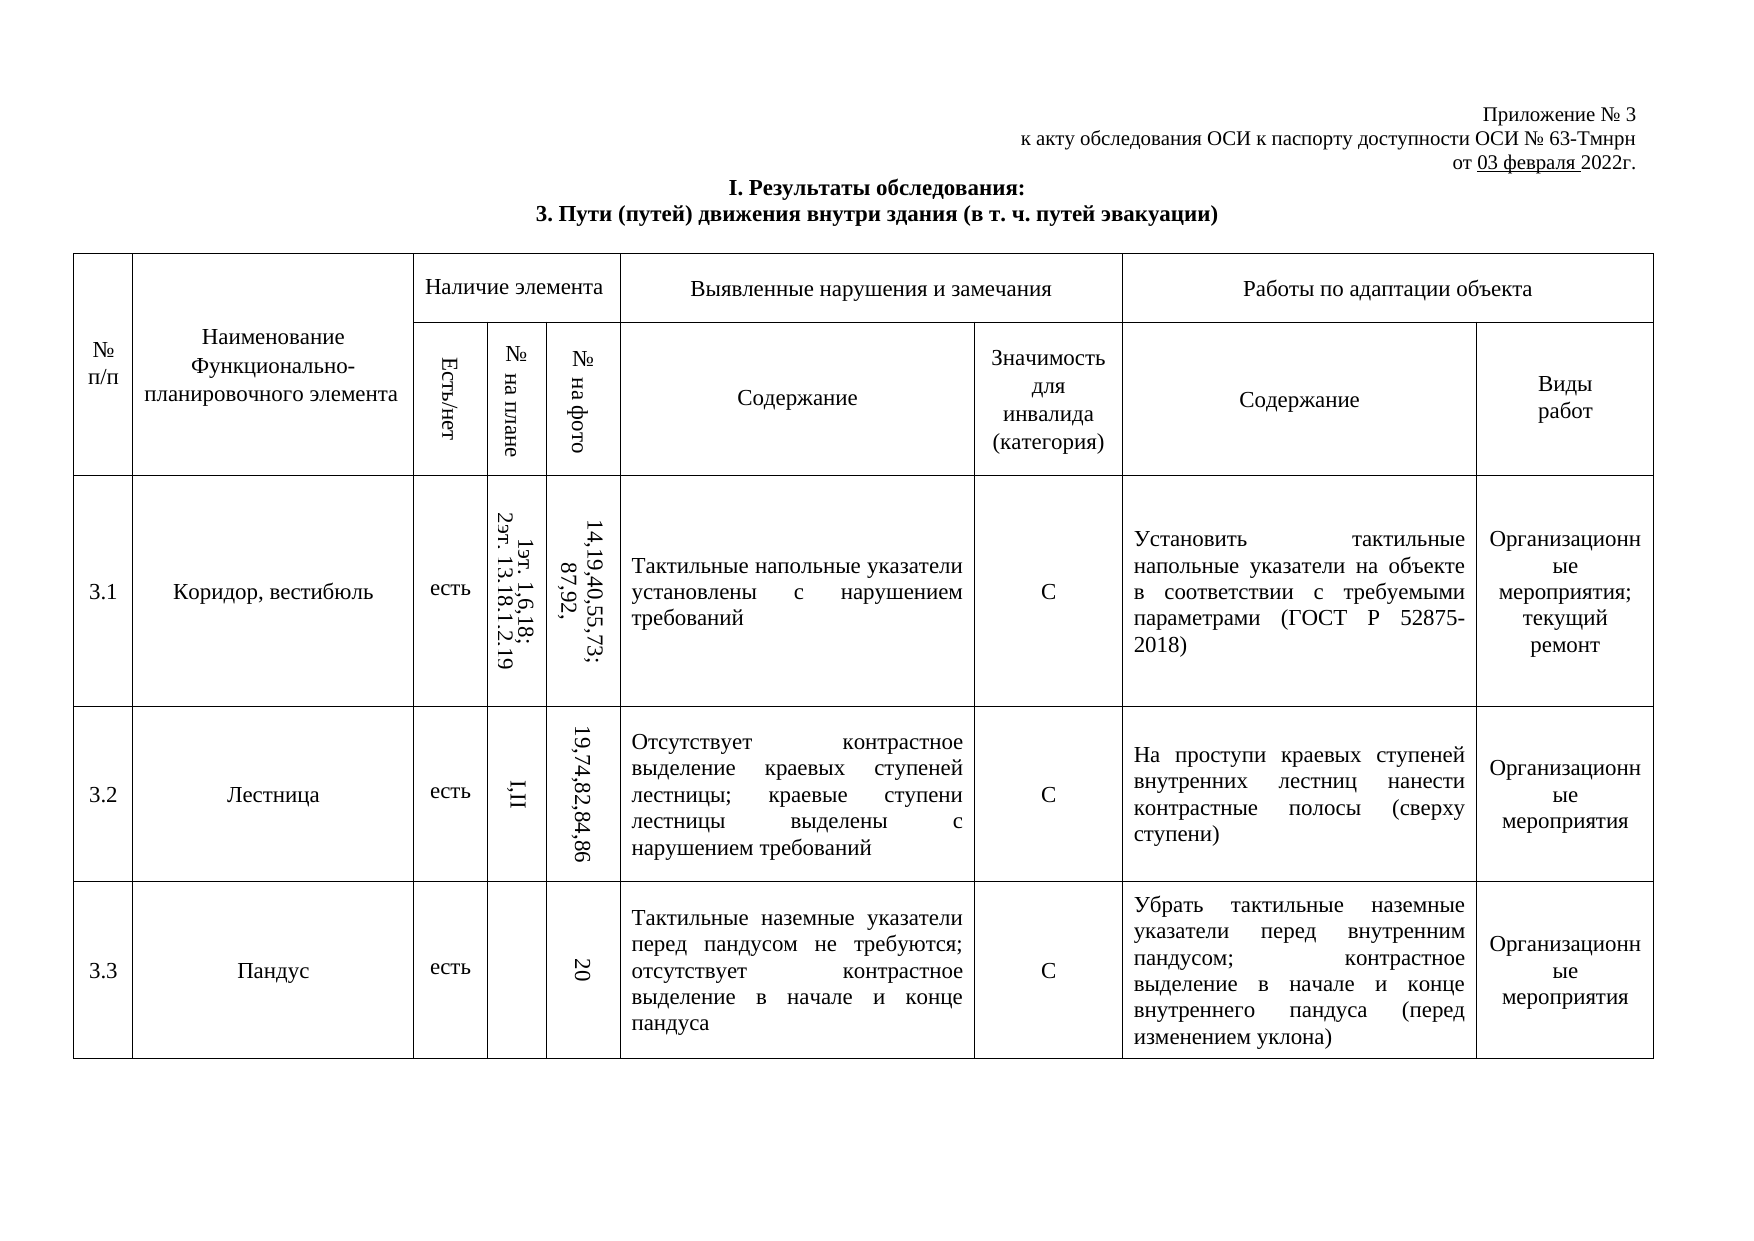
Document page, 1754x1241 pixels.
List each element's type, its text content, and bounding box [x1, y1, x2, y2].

text к акту обследования ОСИ к паспорту доступности ОСИ № 63-Тмнрн [118, 126, 1636, 150]
table_cell С [975, 707, 1122, 881]
table_cell есть [414, 476, 487, 706]
table_header Наименование Функционально- планировочного элемента [133, 254, 413, 475]
table_cell Убрать тактильные наземные указатели перед внутренним пандусом; контрастное выделение в начале и конце внутреннего пандуса (перед изменением уклона) [1123, 882, 1476, 1058]
table_cell есть [414, 882, 487, 1058]
table_cell есть [414, 707, 487, 881]
table_cell Установить тактильные напольные указатели на объекте в соответствии с требуемыми параметрами (ГОСТ Р 52875-2018) [1123, 476, 1476, 706]
table_cell Тактильные наземные указатели перед пандусом не требуются; отсутствует контрастное выделение в начале и конце пандуса [621, 882, 974, 1058]
table_cell Коридор, вестибюль [133, 476, 413, 706]
table_header № п/п [74, 254, 132, 475]
table_cell I,II [488, 707, 546, 881]
table_cell Есть/нет [414, 323, 487, 475]
table_cell Тактильные напольные указатели установлены с нарушением требований [621, 476, 974, 706]
table_cell № на плане [488, 323, 546, 475]
text I. Результаты обследования: [118, 174, 1636, 200]
table_cell 3.1 [74, 476, 132, 706]
table_header Наличие элемента [414, 254, 620, 322]
table_header Выявленные нарушения и замечания [621, 254, 1122, 322]
table_cell Организационные мероприятия; текущий ремонт [1477, 476, 1653, 706]
table_cell Организационные мероприятия [1477, 707, 1653, 881]
table_cell Организационные мероприятия [1477, 882, 1653, 1058]
text от 03 февраля 2022г. [118, 150, 1636, 174]
table_cell 20 [547, 882, 620, 1058]
table_header Работы по адаптации объекта [1123, 254, 1653, 322]
table_cell Значимость для инвалида (категория) [975, 323, 1122, 475]
table_cell 3.2 [74, 707, 132, 881]
table_cell 3.3 [74, 882, 132, 1058]
table_cell № на фото [547, 323, 620, 475]
table_cell 19,74,82,84,86 [547, 707, 620, 881]
table_cell С [975, 882, 1122, 1058]
table_cell Содержание [1123, 323, 1476, 475]
table_cell [488, 882, 546, 1058]
table_cell С [975, 476, 1122, 706]
table_cell Пандус [133, 882, 413, 1058]
table_cell 14,19,40,55,73; 87,92, 98,102,109,116,117 [547, 476, 620, 706]
table_cell Виды работ [1477, 323, 1653, 475]
table_cell Отсутствует контрастное выделение краевых ступеней лестницы; краевые ступени лестницы выделены с нарушением требований [621, 707, 974, 881]
table_cell На проступи краевых ступеней внутренних лестниц нанести контрастные полосы (сверху ступени) [1123, 707, 1476, 881]
table_cell Содержание [621, 323, 974, 475]
table_cell 1эт. 1,6,18; 2эт. 13,18,1,2,19 [488, 476, 546, 706]
text Приложение № 3 [118, 102, 1636, 126]
table_cell Лестница [133, 707, 413, 881]
text 3. Пути (путей) движения внутри здания (в т. ч. путей эвакуации) [118, 200, 1636, 227]
